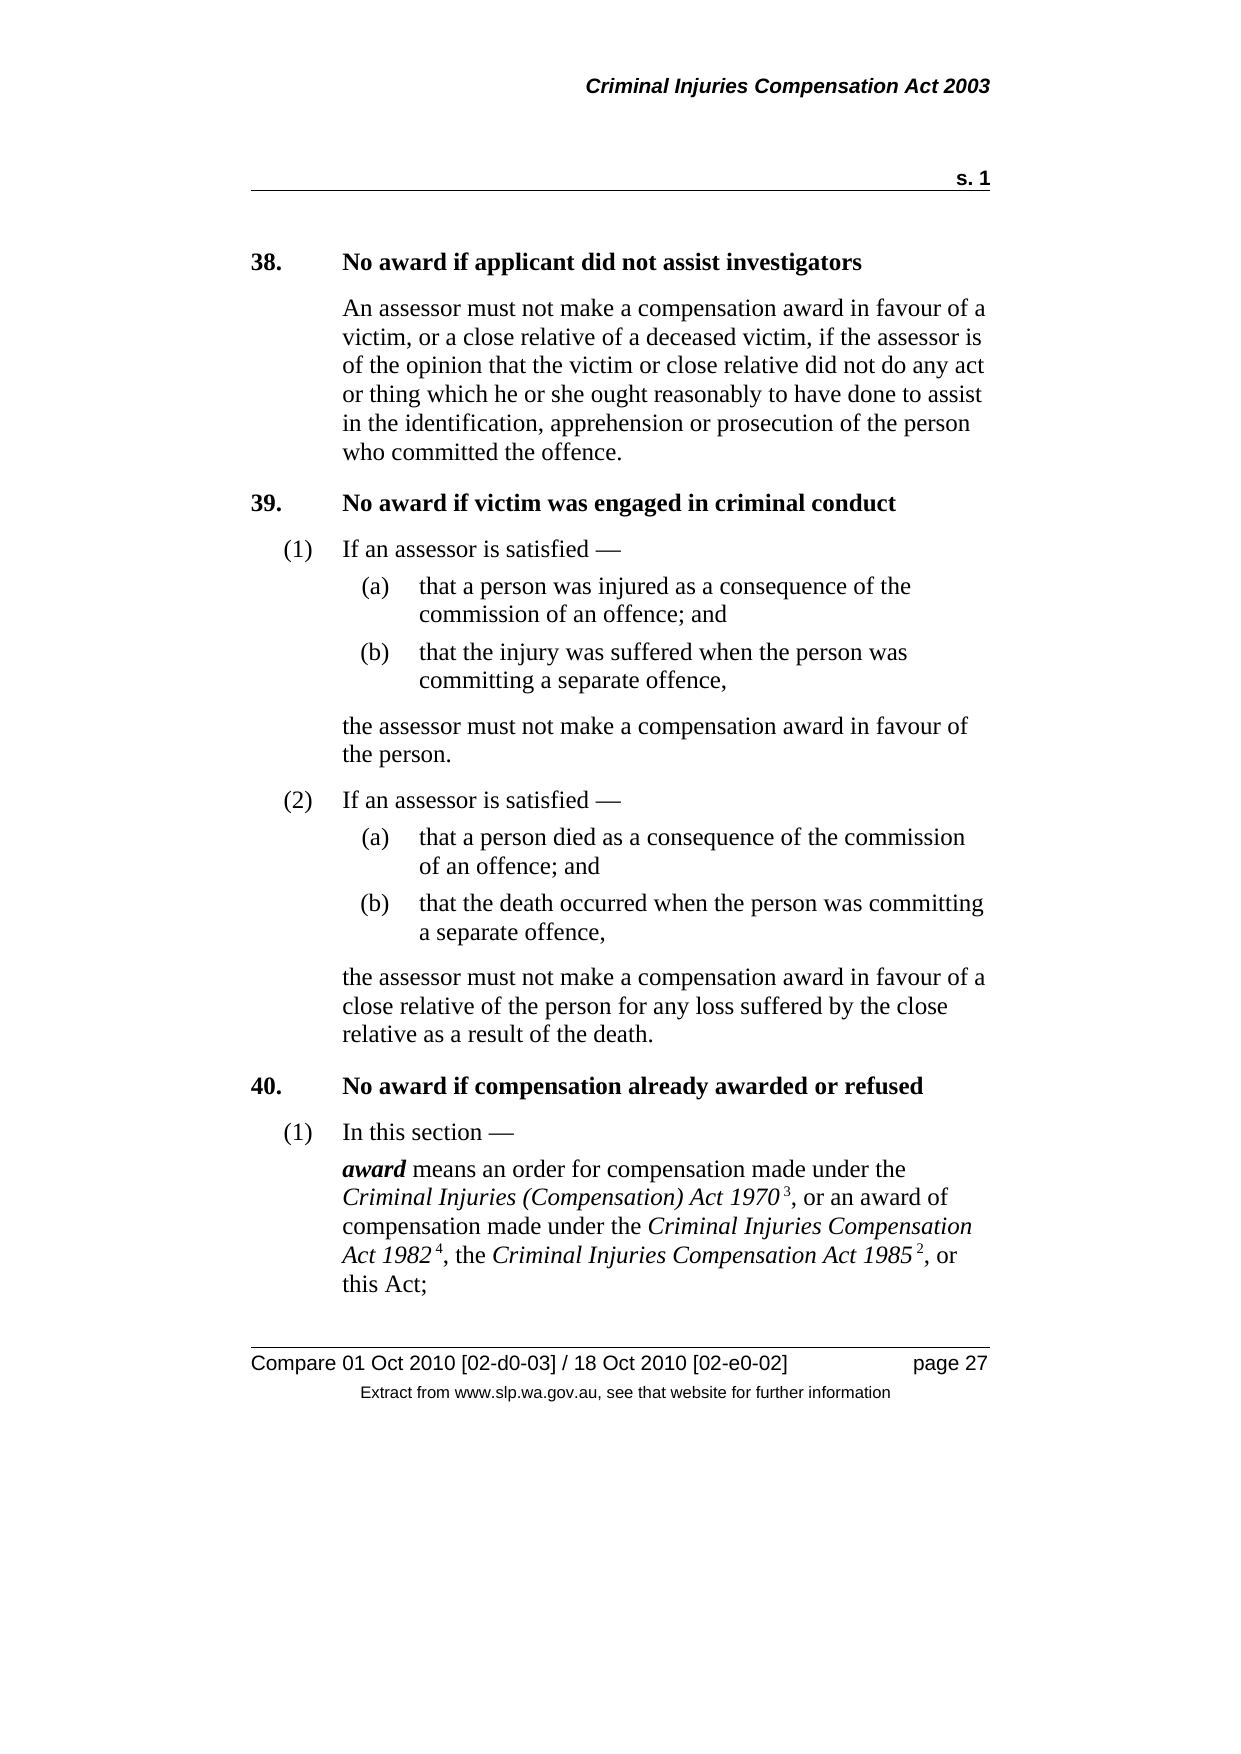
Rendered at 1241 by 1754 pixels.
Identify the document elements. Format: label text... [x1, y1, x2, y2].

text (a) that a person was injured as a consequence of the commission of an offence; and [251, 571, 990, 628]
text (1) If an assessor is satisfied — [251, 534, 990, 562]
text (2) If an assessor is satisfied — [251, 785, 990, 814]
text the assessor must not make a compensation award in favour of the person. [251, 711, 990, 768]
text (a) that a person died as a consequence of the commission of an offence; and [251, 822, 990, 879]
subtitle 38. No award if applicant did not assist investigators [251, 247, 990, 276]
text (b) that the death occurred when the person was committing a separate offence, [251, 888, 990, 945]
subtitle 40. No award if compensation already awarded or refused [251, 1071, 990, 1100]
text (b) that the injury was suffered when the person was committing a separate offence, [251, 637, 990, 694]
subtitle 39. No award if victim was engaged in criminal conduct [251, 488, 990, 517]
text award means an order for compensation made under the Criminal Injuries (Compensation) Act 1970 3, or an award of compensation made under the Criminal Injuries Compensation Act 1982 4, the Criminal Injuries Compensation Act 1985 2, or this Act; [251, 1154, 990, 1297]
text (1) In this section — [251, 1117, 990, 1145]
text An assessor must not make a compensation award in favour of a victim, or a close relative of a deceased victim, if the assessor is of the opinion that the victim or close relative did not do any act or thing which he or she ought reasonably to have done to assist in the identification, apprehension or prosecution of the person who committed the offence. [251, 293, 990, 465]
text the assessor must not make a compensation award in favour of a close relative of the person for any loss suffered by the close relative as a result of the death. [251, 962, 990, 1048]
